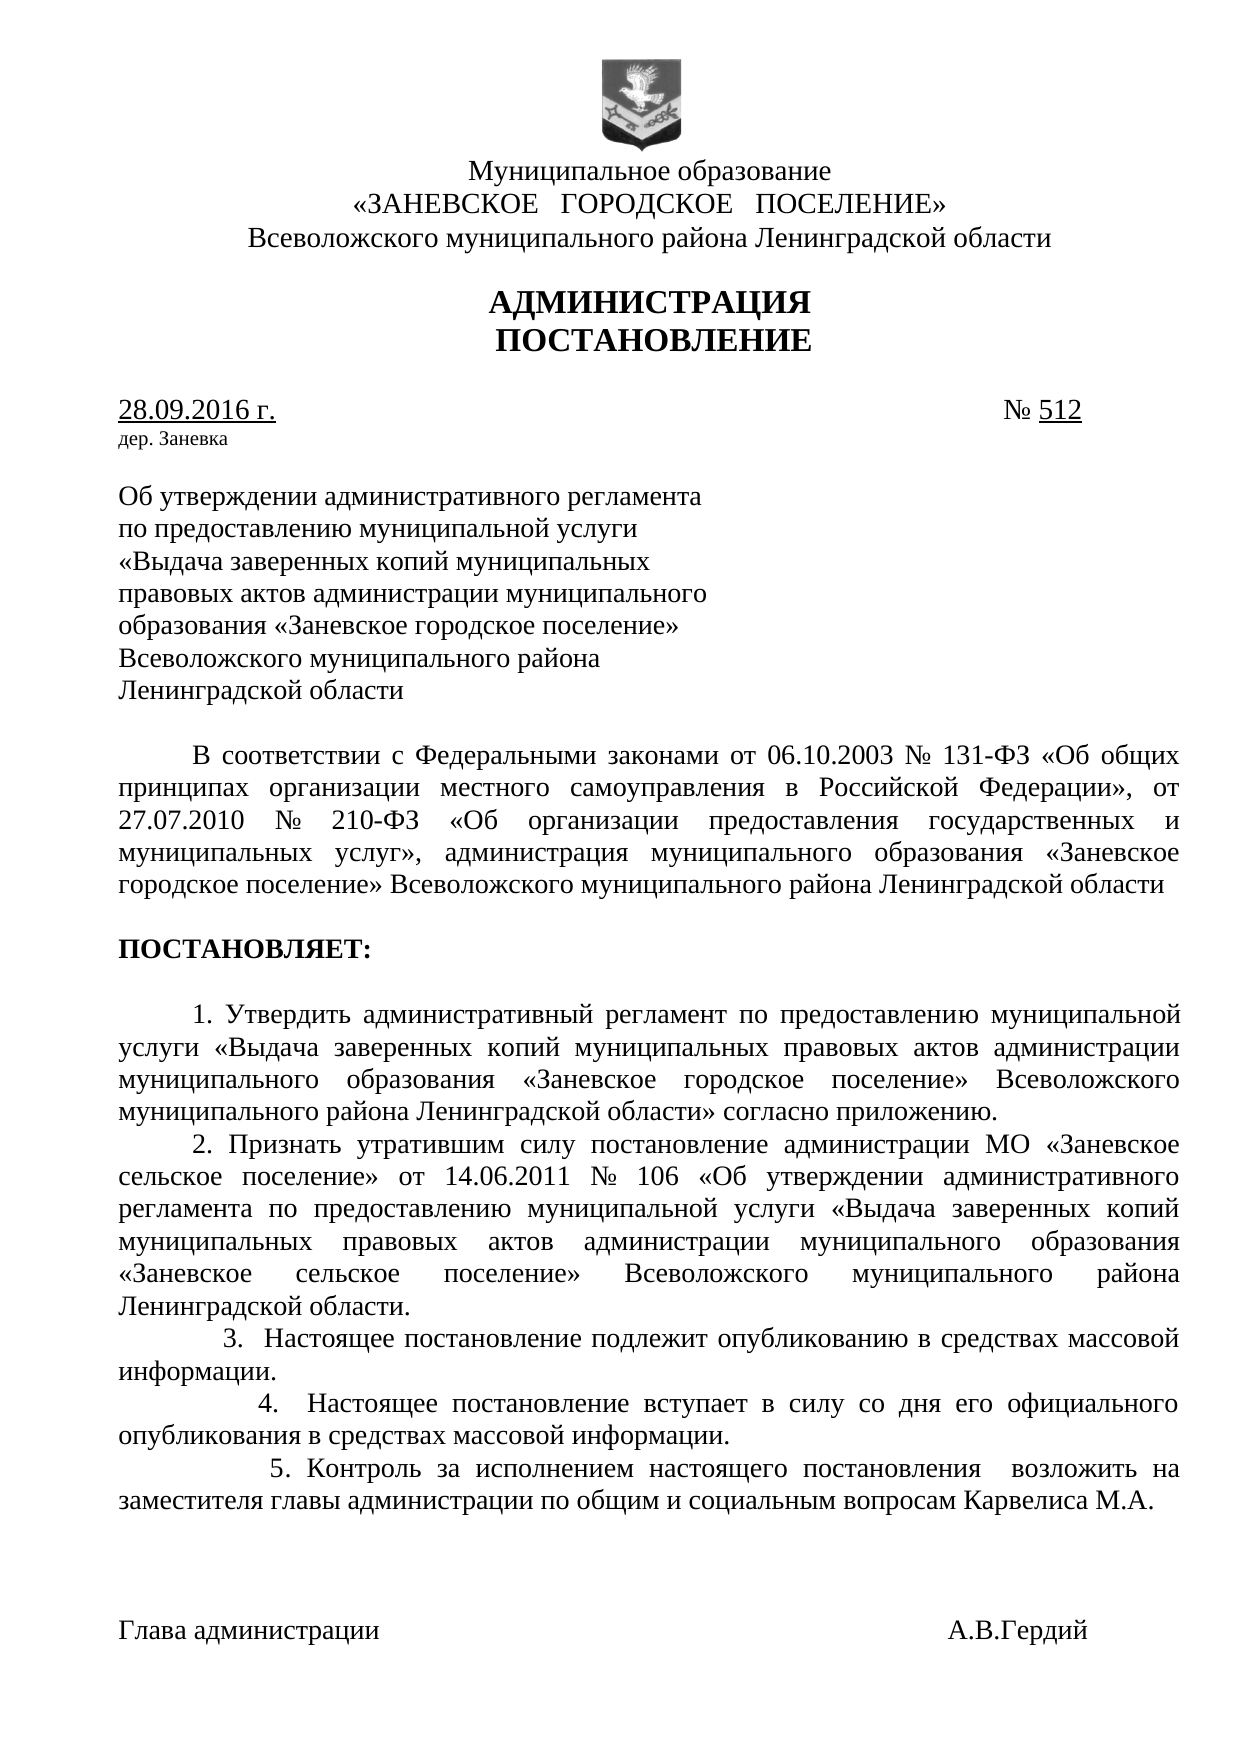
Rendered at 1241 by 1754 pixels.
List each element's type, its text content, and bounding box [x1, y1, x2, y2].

title Об утверждении административного регламента [118, 479, 1181, 511]
text В соответствии с Федеральными законами от 06.10.2003 № 131-ФЗ «Об общих принципах организации местного самоуправления в Российской Федерации», от 27.07.2010 № 210-ФЗ «Об организации предоставления государственных и муниципальных услуг», администрация муниципального образования «Заневское городское поселение» Всеволожского муниципального района Ленинградской области [118, 738, 1181, 900]
text 2. Признать утратившим силу постановление администрации МО «Заневское сельское поселение» от 14.06.2011 № 106 «Об утверждении административного регламента по предоставлению муниципальной услуги «Выдача заверенных копий муниципальных правовых актов администрации муниципального образования «Заневское сельское поселение» Всеволожского муниципального района Ленинградской области. [118, 1127, 1181, 1321]
title образования «Заневское городское поселение» [118, 608, 1181, 641]
text ПОСТАНОВЛЕНИЕ [118, 321, 1181, 359]
text АДМИНИСТРАЦИЯ [118, 282, 1181, 321]
text дер. Заневка [118, 426, 1181, 450]
text 28.09.2016 г. № 512 [118, 392, 1181, 426]
text «ЗАНЕВСКОЕ ГОРОДСКОЕ ПОСЕЛЕНИЕ» [118, 186, 1181, 220]
title по предоставлению муниципальной услуги [118, 511, 1181, 544]
text 1. Утвердить административный регламент по предоставлению муниципальной услуги «Выдача заверенных копий муниципальных правовых актов администрации муниципального образования «Заневское городское поселение» Всеволожского муниципального района Ленинградской области» согласно приложению. [118, 997, 1181, 1127]
text 5. Контроль за исполнением настоящего постановления возложить на заместителя главы администрации по общим и социальным вопросам Карвелиса М.А. [118, 1451, 1181, 1516]
title Всеволожского муниципального района [118, 641, 1181, 673]
text 3. Настоящее постановление подлежит опубликованию в средствах массовой информации. [118, 1321, 1181, 1386]
title «Выдача заверенных копий муниципальных [118, 544, 1181, 576]
text Муниципальное образование [118, 153, 1181, 186]
text ПОСТАНОВЛЯЕТ: [118, 932, 1181, 965]
title Ленинградской области [118, 673, 1181, 706]
title правовых актов администрации муниципального [118, 576, 1181, 608]
text Глава администрации А.В.Гердий [118, 1613, 1181, 1645]
text Всеволожского муниципального района Ленинградской области [118, 220, 1181, 253]
text 4. Настоящее постановление вступает в силу со дня его официального опубликования в средствах массовой информации. [118, 1386, 1181, 1451]
